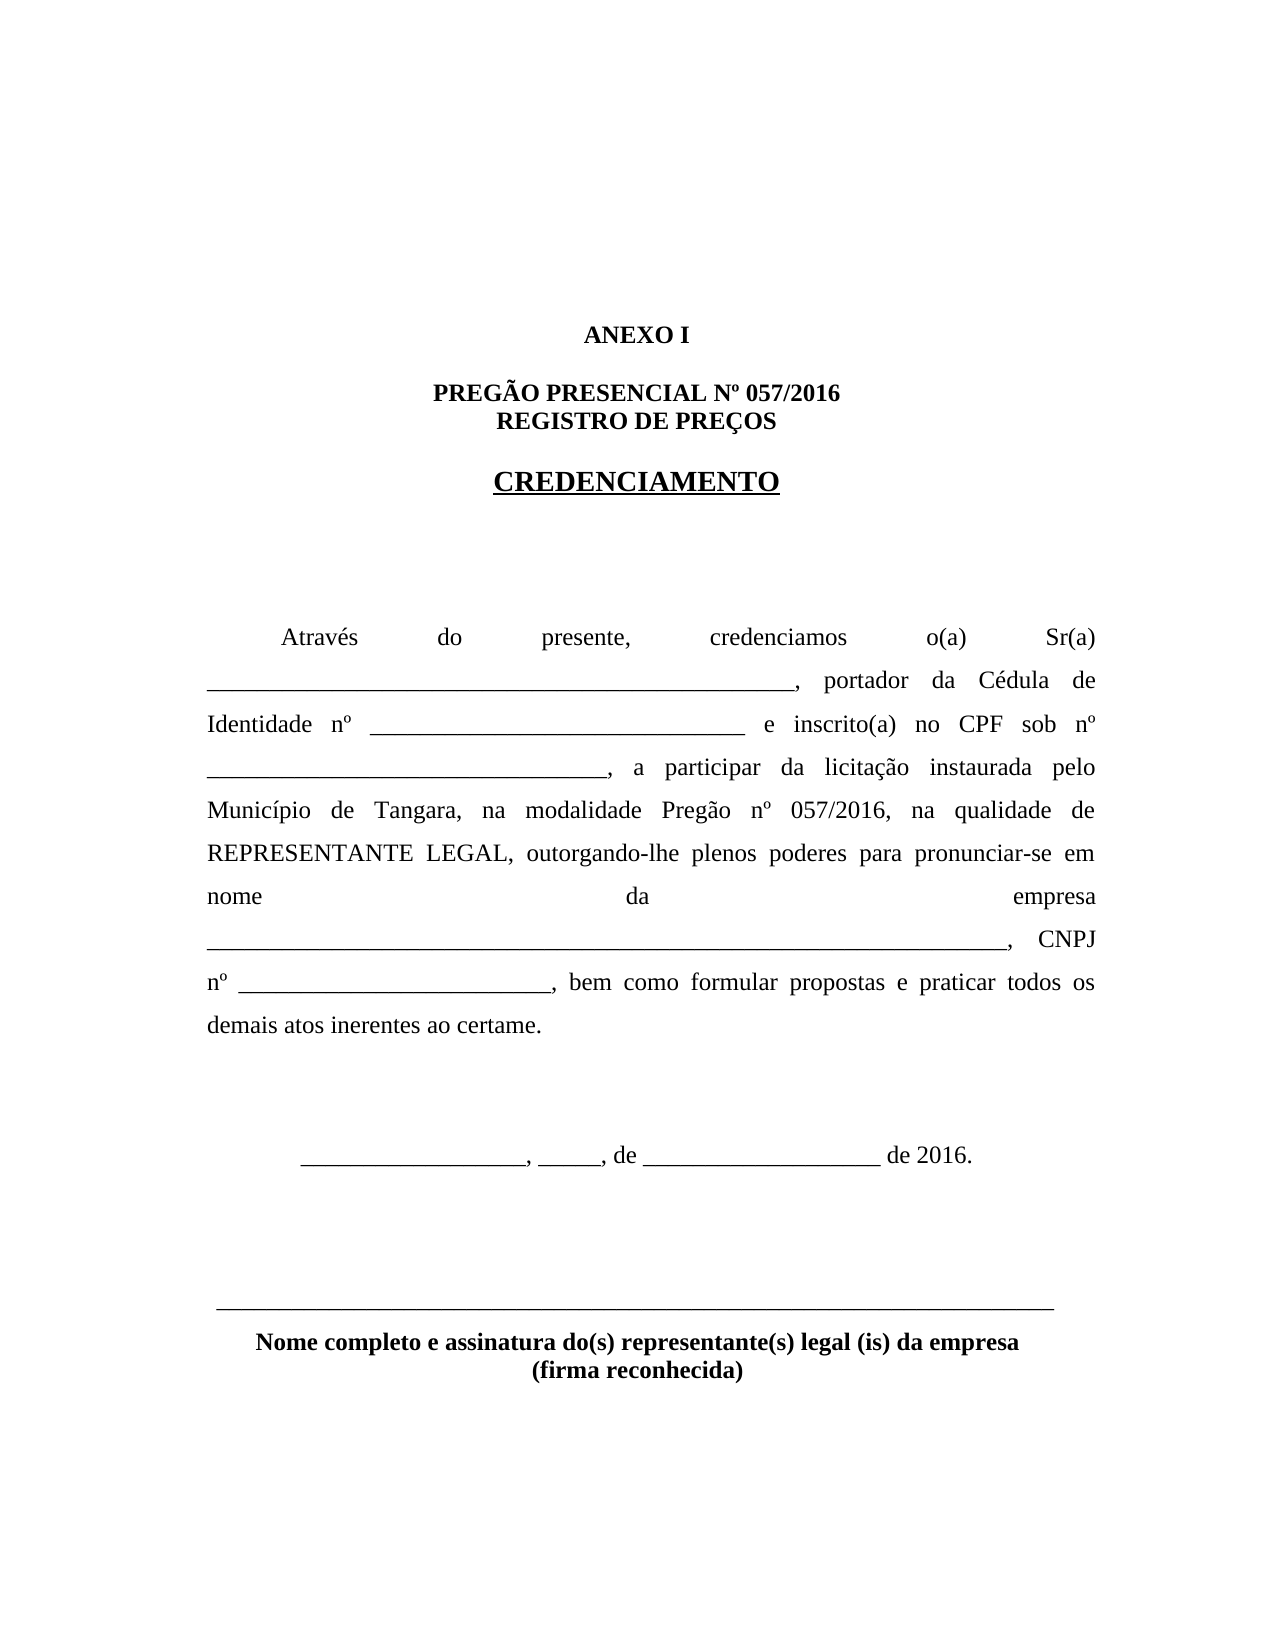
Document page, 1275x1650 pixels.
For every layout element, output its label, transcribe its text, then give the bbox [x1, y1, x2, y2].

text ANEXO I [177, 320, 1096, 349]
text REGISTRO DE PREÇOS [177, 406, 1096, 435]
text (firma reconhecida) [177, 1356, 1098, 1384]
text Através do presente, credenciamos o(a) Sr(a) _______________________________________________, portador da Cédula de Identidade nº ______________________________ e inscrito(a) no CPF sob nº ________________________________, a participar da licitação instaurada pelo Município de Tangara, na modalidade Pregão nº 057/2016, na qualidade de REPRESENTANTE LEGAL, outorgando-lhe plenos poderes para pronunciar-se em nome da empresa ________________________________________________________________, CNPJ nº _________________________, bem como formular propostas e praticar todos os demais atos inerentes ao certame. [207, 622, 1096, 1039]
text ___________________________________________________________________ [177, 1284, 1093, 1312]
text Nome completo e assinatura do(s) representante(s) legal (is) da empresa [177, 1327, 1098, 1356]
text __________________, _____, de ___________________ de 2016. [177, 1140, 1096, 1169]
text CREDENCIAMENTO [177, 464, 1096, 497]
text PREGÃO PRESENCIAL Nº 057/2016 [177, 378, 1096, 406]
